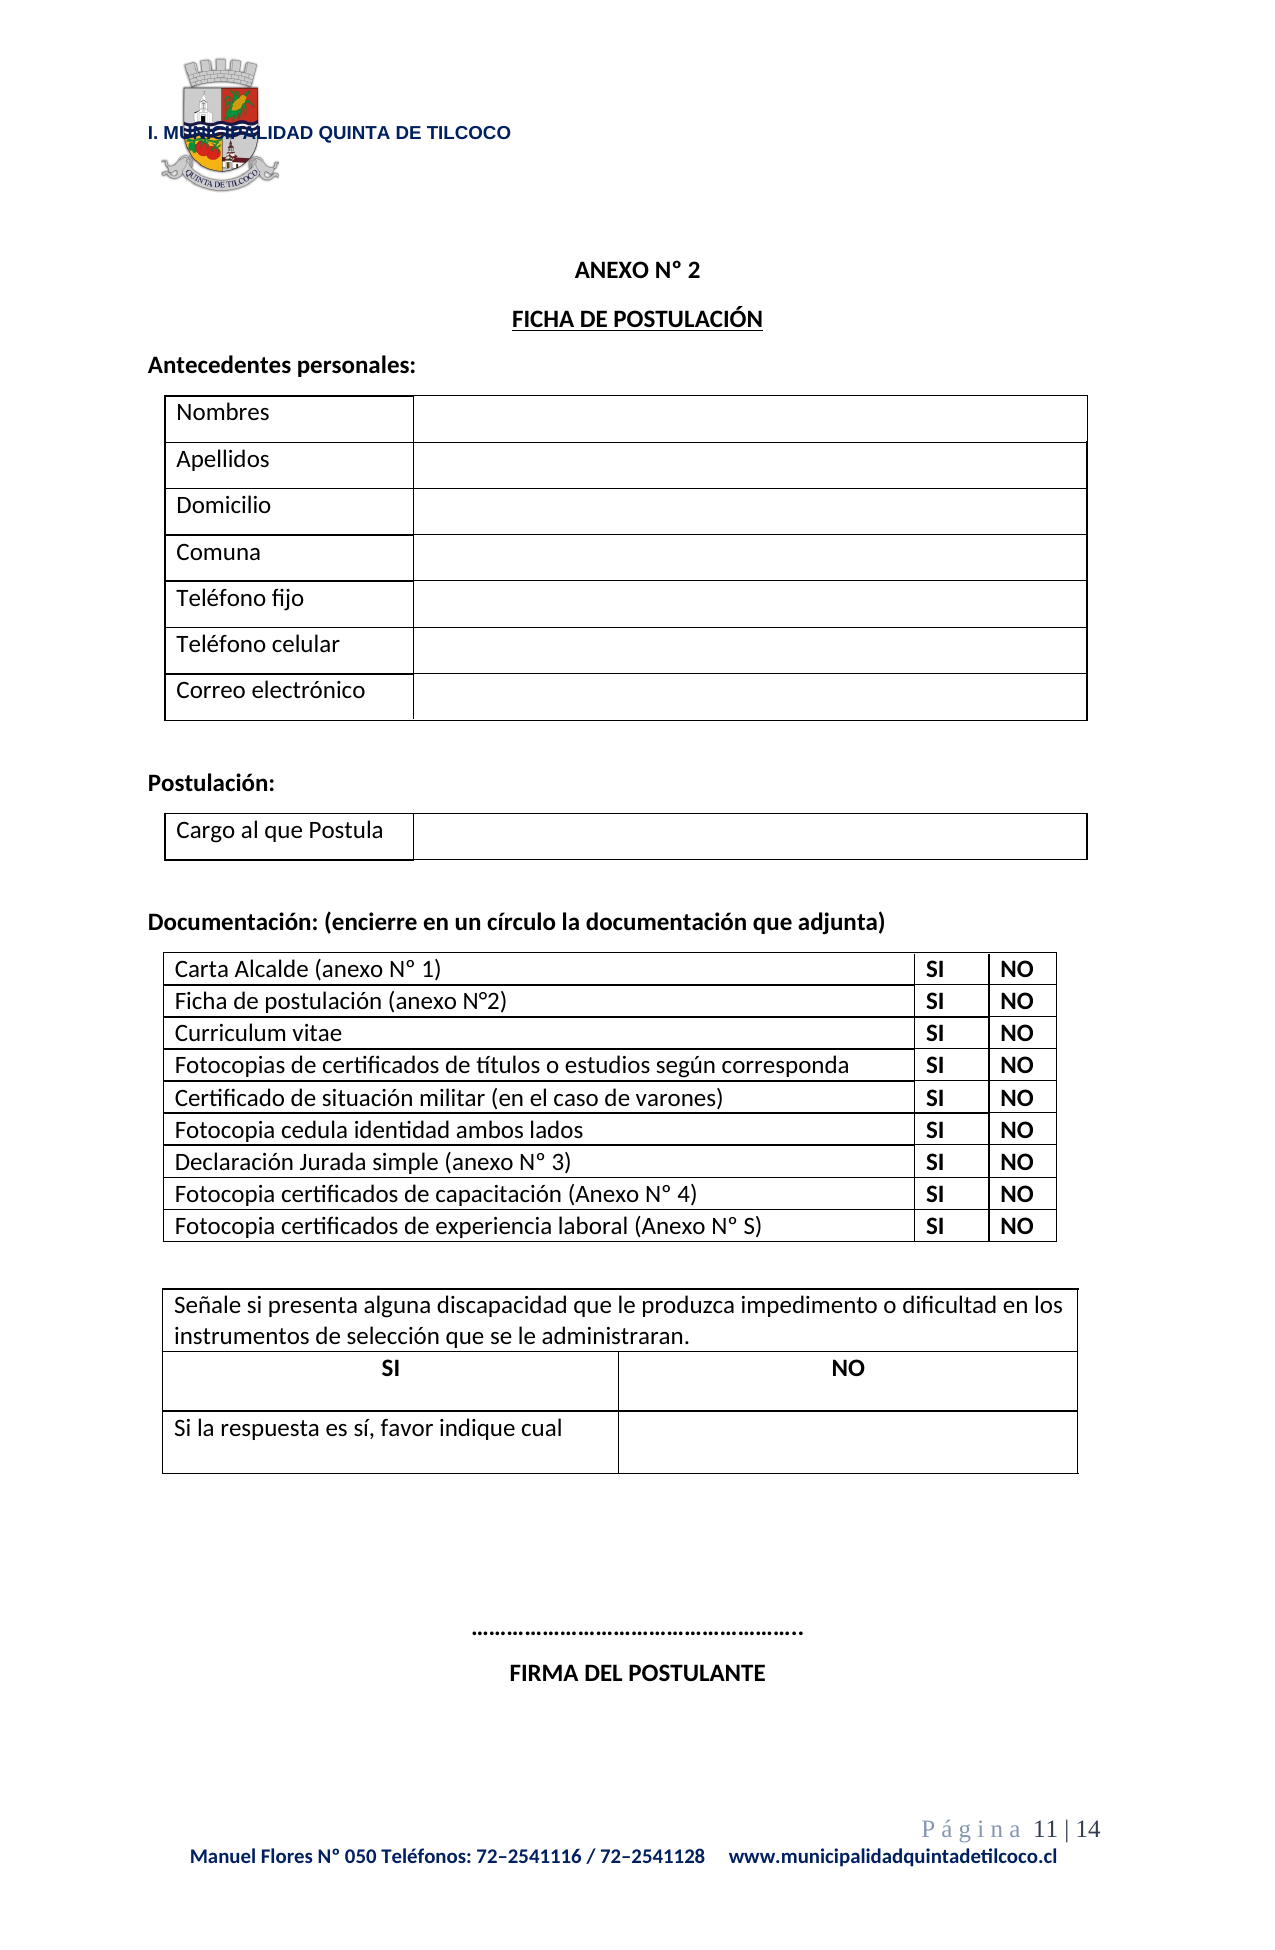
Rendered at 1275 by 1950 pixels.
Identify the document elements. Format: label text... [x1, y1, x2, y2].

table_cell SI [915, 1081, 988, 1112]
table_cell [414, 674, 1086, 719]
table_cell Si la respuesta es sí, favor indique cual [163, 1412, 618, 1473]
table_cell SI [915, 1178, 988, 1208]
table_cell Correo electrónico [166, 675, 413, 719]
table_cell Fotocopia cedula identidad ambos lados [164, 1114, 914, 1144]
text FICHA DE POSTULACIÓN [148, 303, 1127, 334]
table_header Señale si presenta alguna discapacidad que le produzca impedimento o dificultad en los instrumentos de selección que se le administraran. [163, 1290, 1077, 1351]
table_cell SI [915, 1049, 988, 1080]
table_cell Teléfono celular [166, 628, 413, 673]
table_cell Teléfono fijo [166, 582, 413, 627]
table_cell [414, 535, 1086, 580]
table_header Cargo al que Postula [166, 814, 413, 859]
picture [160, 56, 280, 194]
table_cell Comuna [166, 536, 413, 580]
table_cell Apellidos [166, 443, 413, 488]
table_cell [414, 489, 1086, 534]
table_cell SI [915, 1210, 988, 1241]
table_cell NO [990, 1145, 1056, 1176]
table_cell NO [990, 1049, 1056, 1080]
table_cell NO [990, 1081, 1056, 1112]
table_cell SI [915, 1114, 988, 1144]
table_cell SI [915, 985, 988, 1016]
table_header SI [915, 953, 989, 984]
table_cell NO [990, 1178, 1056, 1208]
table_header [414, 396, 1087, 441]
table_cell SI [915, 1018, 988, 1048]
table_cell [414, 581, 1086, 627]
text FIRMA DEL POSTULANTE [148, 1657, 1127, 1688]
table_cell [414, 443, 1086, 488]
table_cell Fotocopias de certificados de títulos o estudios según corresponda [164, 1050, 914, 1080]
table_header [414, 814, 1086, 859]
table_cell SI [915, 1145, 988, 1176]
table_cell SI [163, 1352, 618, 1410]
table_header NO [990, 953, 1056, 984]
table_header Nombres [166, 397, 413, 441]
table_cell Fotocopia certificados de experiencia laboral (Anexo Nº S) [164, 1210, 914, 1241]
table_cell Declaración Jurada simple (anexo Nº 3) [164, 1146, 914, 1176]
text Antecedentes personales: [148, 349, 1127, 380]
table_cell [619, 1412, 1077, 1473]
table_cell Certificado de situación militar (en el caso de varones) [164, 1082, 914, 1112]
table_cell NO [990, 985, 1056, 1016]
table_cell [414, 628, 1086, 673]
text Postulación: [148, 767, 1127, 797]
text Documentación: (encierre en un círculo la documentación que adjunta) [148, 906, 1127, 937]
table_cell Fotocopia certificados de capacitación (Anexo Nº 4) [164, 1178, 914, 1208]
text ANEXO Nº 2 [148, 254, 1127, 284]
table_cell NO [990, 1017, 1056, 1048]
table_cell Domicilio [166, 489, 413, 534]
table_cell Curriculum vitae [164, 1018, 914, 1048]
table_cell NO [990, 1113, 1056, 1144]
table_cell Ficha de postulación (anexo N°2) [164, 986, 914, 1016]
table_cell NO [619, 1352, 1077, 1410]
table_cell NO [990, 1210, 1056, 1241]
text ……………………………………………….. [148, 1611, 1127, 1642]
table_header Carta Alcalde (anexo Nº 1) [164, 953, 914, 984]
